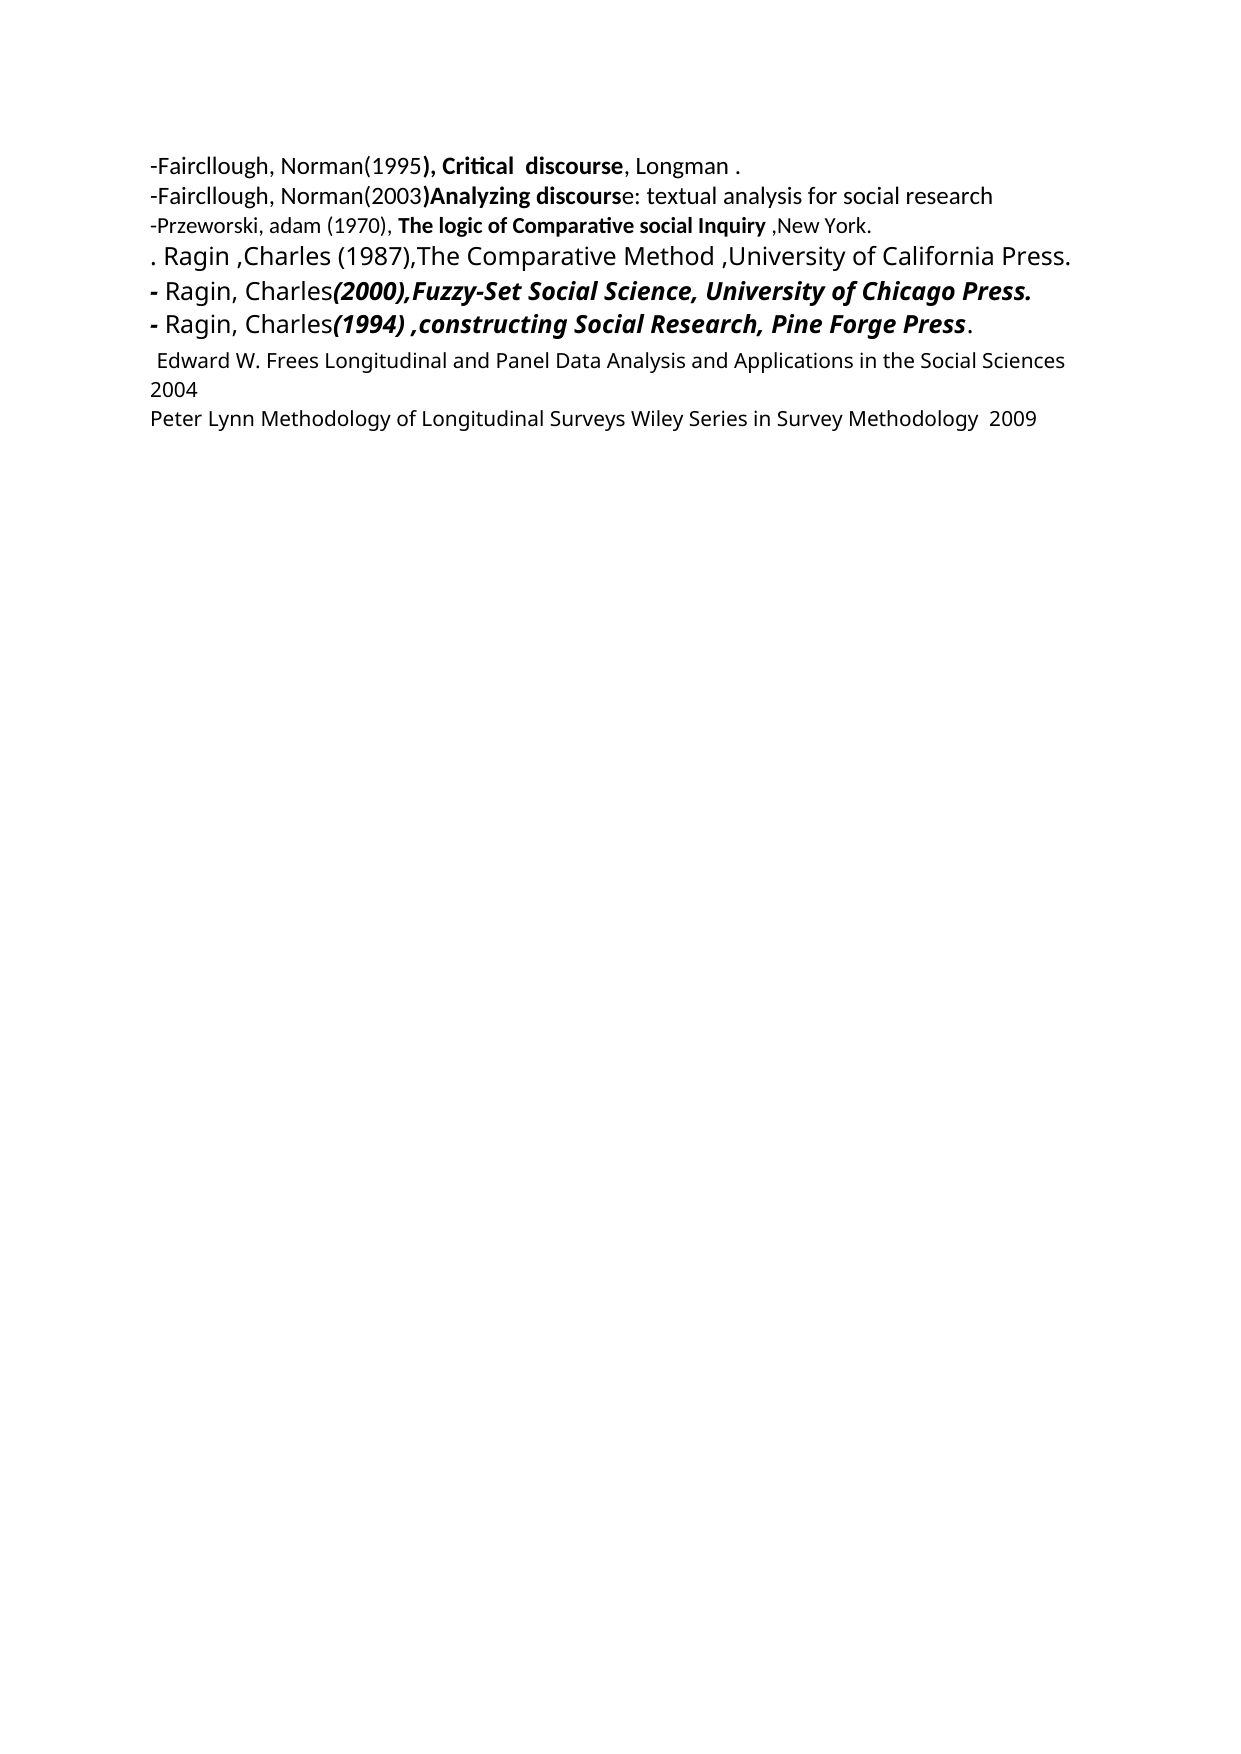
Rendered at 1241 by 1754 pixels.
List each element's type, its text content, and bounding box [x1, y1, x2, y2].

text - Ragin, Charles(2000),Fuzzy-Set Social Science, University of Chicago Press. [150, 273, 1090, 307]
text - Ragin, Charles(1994) ,constructing Social Research, Pine Forge Press. [150, 307, 1090, 341]
text Peter Lynn Methodology of Longitudinal Surveys Wiley Series in Survey Methodology 2009 [150, 404, 1090, 432]
text -Przeworski, adam (1970), The logic of Comparative social Inquiry ,. [150, 211, 1090, 239]
text . Ragin ,Charles (1987),The Comparative Method ,University of California Press. [150, 239, 1090, 273]
text -Faircllough, Norman(2003)Analyzing discourse: textual analysis for social research [150, 181, 1090, 211]
text -Faircllough, Norman(1995), Critical discourse, Longman . [150, 150, 1090, 181]
text Edward W. Frees Longitudinal and Panel Data Analysis and Applications in the Social Sciences 2004 [150, 341, 1090, 404]
